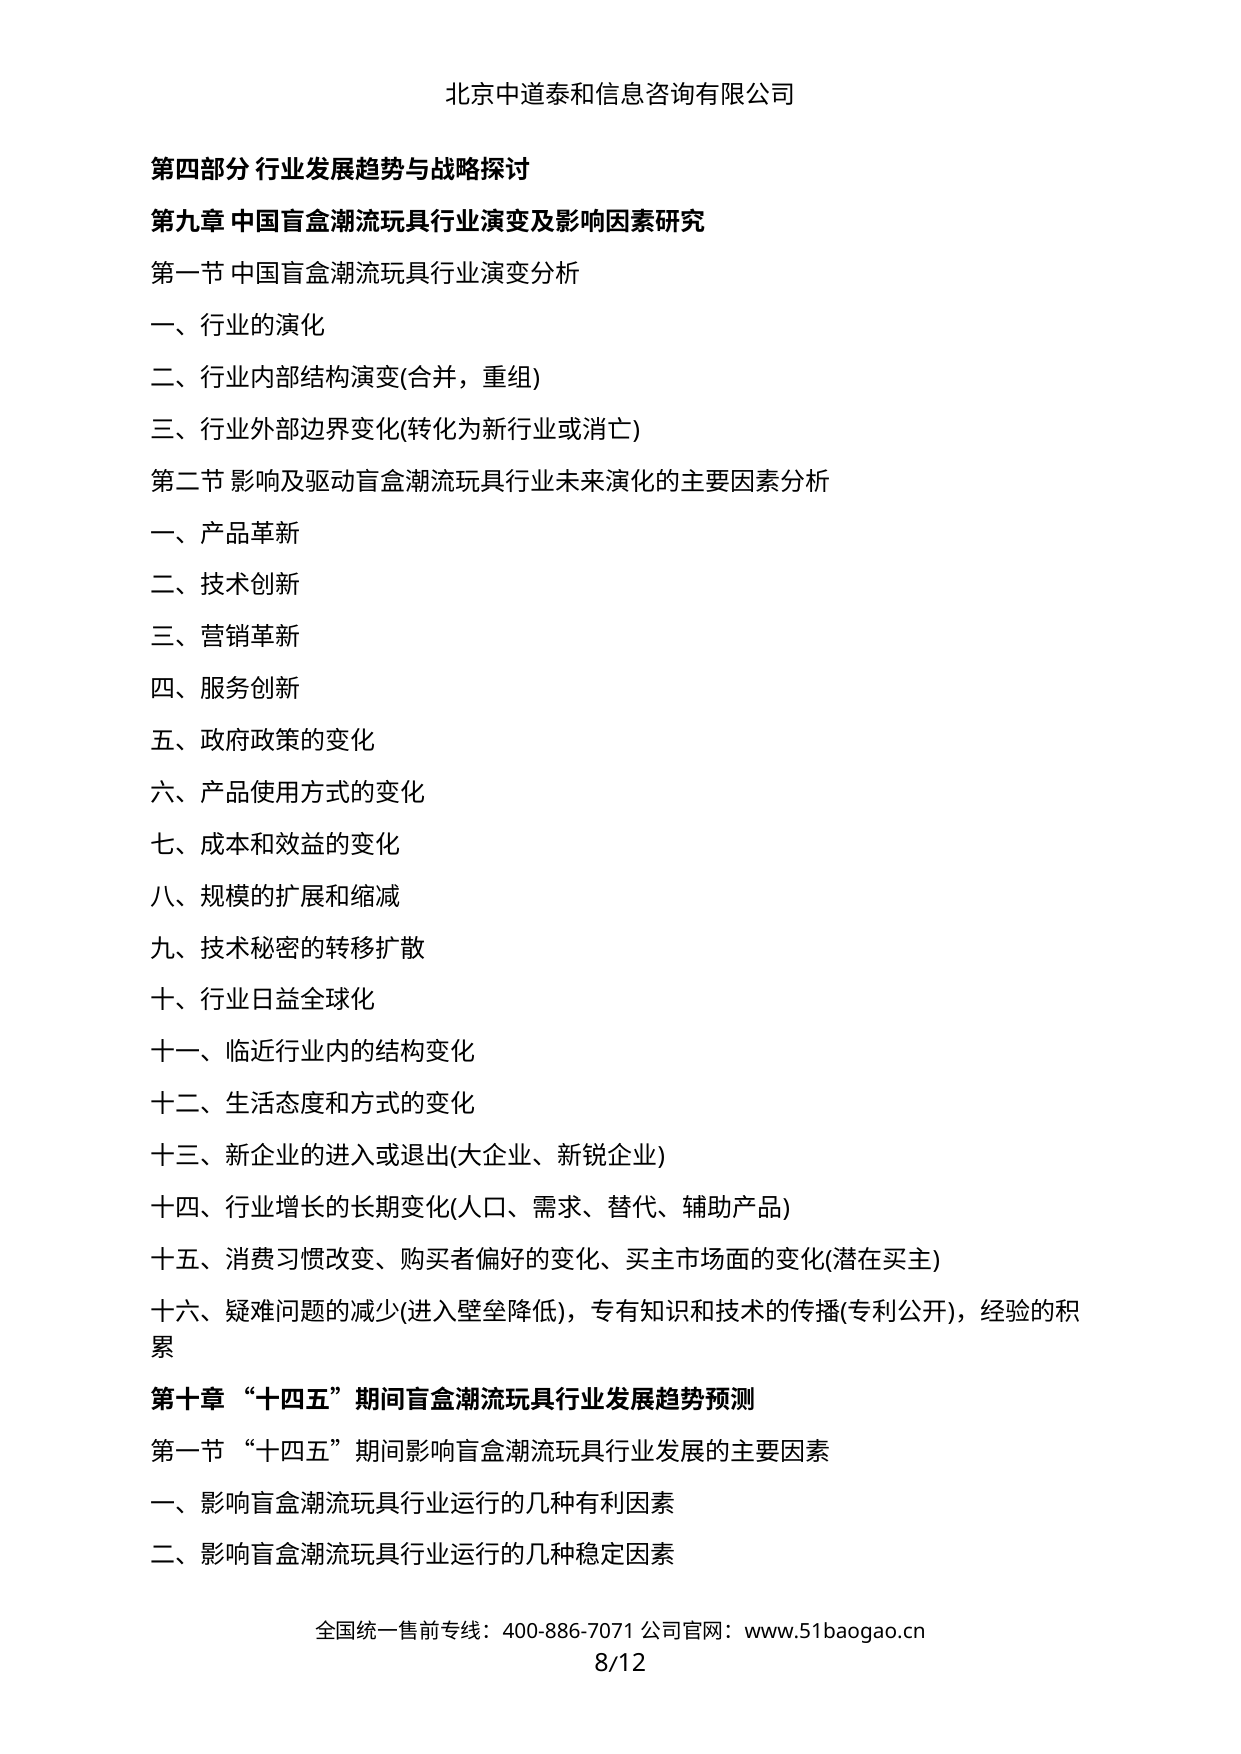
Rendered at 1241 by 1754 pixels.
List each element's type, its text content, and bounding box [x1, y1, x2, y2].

text 四、服务创新 [150, 669, 1090, 705]
text 十五、消费习惯改变、购买者偏好的变化、买主市场面的变化(潜在买主) [150, 1239, 1090, 1276]
text 三、营销革新 [150, 617, 1090, 653]
text 十一、临近行业内的结构变化 [150, 1032, 1090, 1068]
text 三、行业外部边界变化(转化为新行业或消亡) [150, 409, 1090, 446]
text 一、影响盲盒潮流玩具行业运行的几种有利因素 [150, 1483, 1090, 1519]
text 九、技术秘密的转移扩散 [150, 928, 1090, 964]
text 十、行业日益全球化 [150, 980, 1090, 1016]
text 十四、行业增长的长期变化(人口、需求、替代、辅助产品) [150, 1187, 1090, 1224]
text 五、政府政策的变化 [150, 721, 1090, 757]
text 第二节 影响及驱动盲盒潮流玩具行业未来演化的主要因素分析 [150, 461, 1090, 497]
text 十二、生活态度和方式的变化 [150, 1084, 1090, 1120]
text 第十章 “十四五”期间盲盒潮流玩具行业发展趋势预测 [150, 1379, 1090, 1416]
text 七、成本和效益的变化 [150, 824, 1090, 861]
text 十三、新企业的进入或退出(大企业、新锐企业) [150, 1136, 1090, 1172]
text 二、技术创新 [150, 565, 1090, 601]
text 一、行业的演化 [150, 306, 1090, 342]
text 一、产品革新 [150, 513, 1090, 549]
text 二、行业内部结构演变(合并，重组) [150, 357, 1090, 394]
text 第一节 中国盲盒潮流玩具行业演变分析 [150, 254, 1090, 290]
text 十六、疑难问题的减少(进入壁垒降低)，专有知识和技术的传播(专利公开)，经验的积累 [150, 1291, 1090, 1364]
text 第一节 “十四五”期间影响盲盒潮流玩具行业发展的主要因素 [150, 1431, 1090, 1467]
text 六、产品使用方式的变化 [150, 772, 1090, 809]
text 二、影响盲盒潮流玩具行业运行的几种稳定因素 [150, 1535, 1090, 1571]
text 八、规模的扩展和缩减 [150, 876, 1090, 912]
text 第四部分 行业发展趋势与战略探讨 [150, 150, 1090, 186]
text 第九章 中国盲盒潮流玩具行业演变及影响因素研究 [150, 202, 1090, 238]
